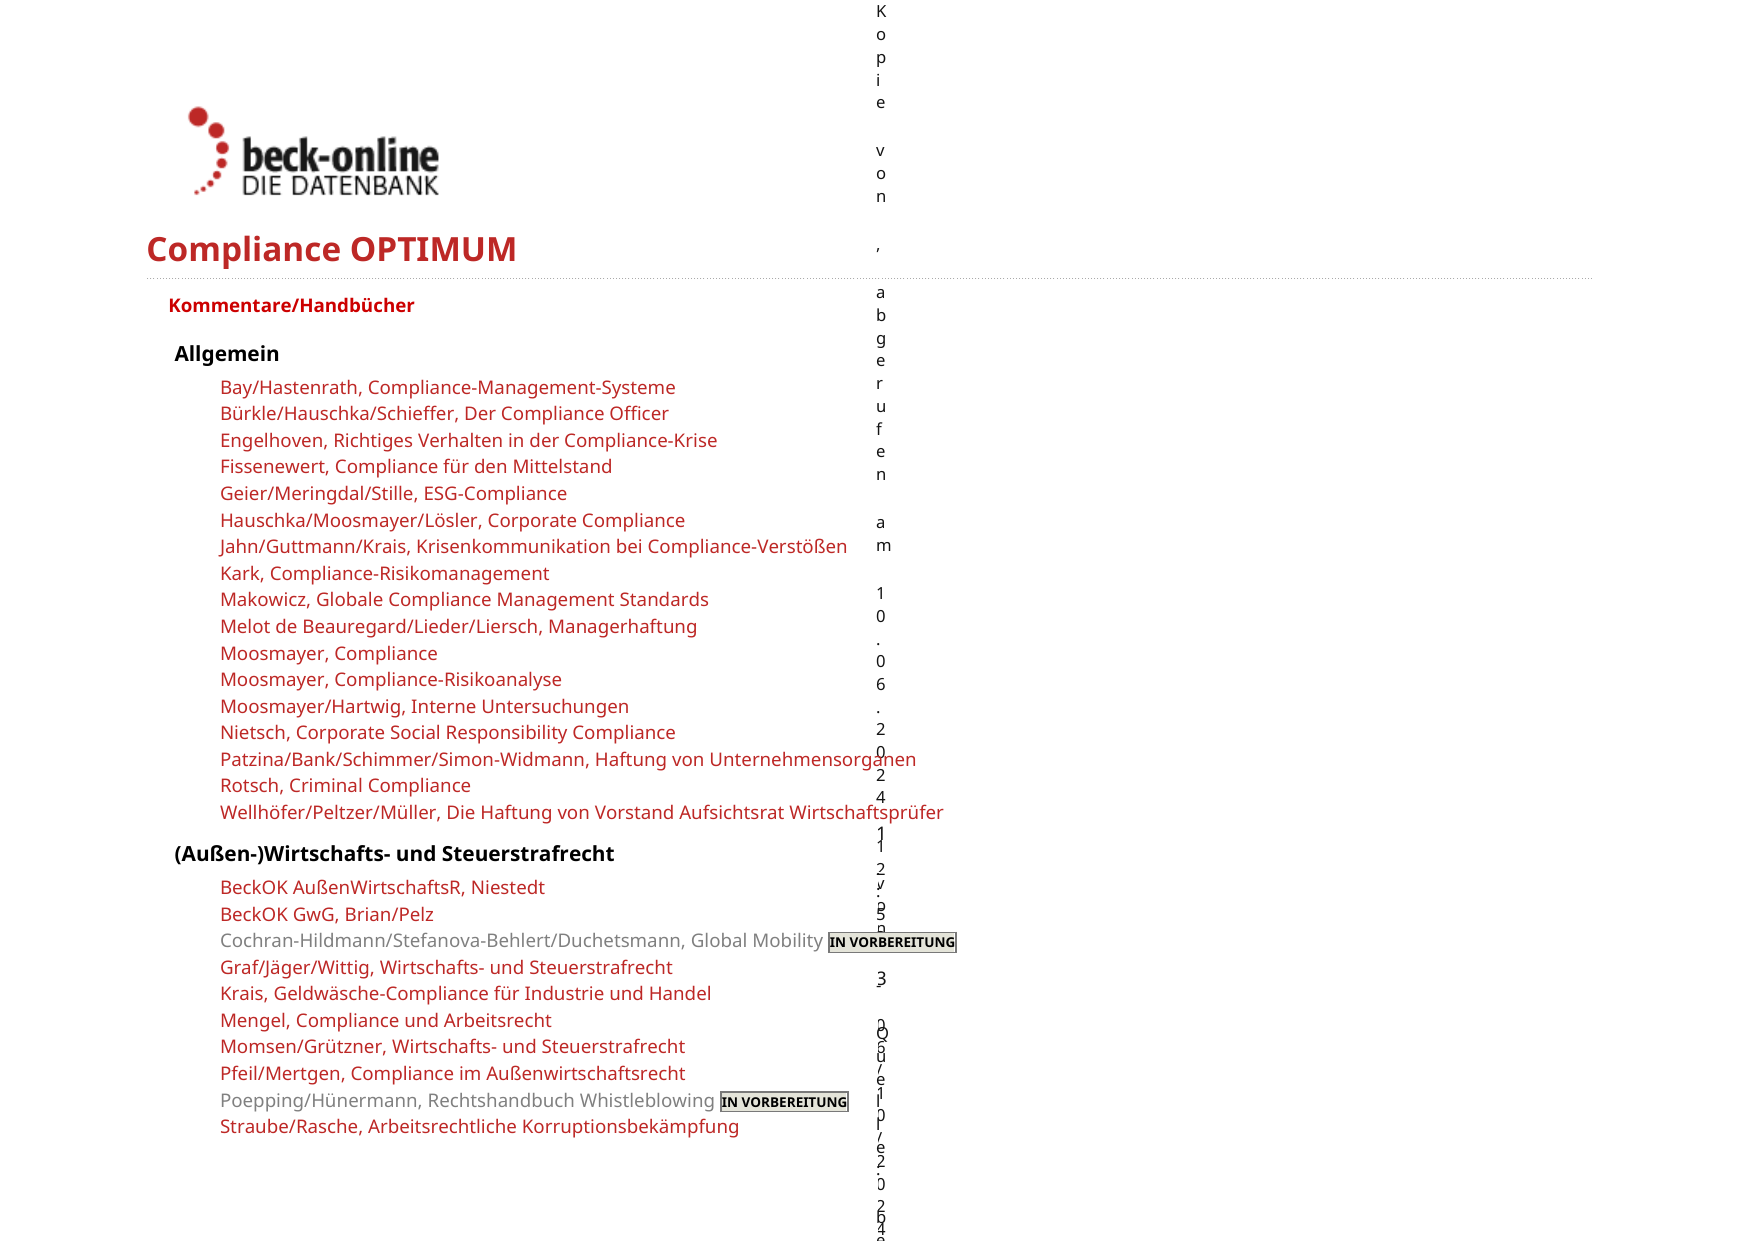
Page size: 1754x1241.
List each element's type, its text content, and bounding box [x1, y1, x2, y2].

text Poepping/​Hünermann, Rechtshandbuch Whistleblowing IN VORBEREITUNG [199, 1086, 1566, 1112]
text Makowicz, Globale Compliance Management Standards [199, 586, 1566, 612]
text Moosmayer/​Hartwig, Interne Untersuchungen [199, 692, 1566, 718]
text Mengel, Compliance und Arbeitsrecht [199, 1006, 1566, 1033]
text BeckOK AußenWirtschaftsR, Niestedt [220, 873, 1566, 900]
text Patzina/​Bank/​Schimmer/​Simon-Widmann, Haftung von Unternehmensorganen [199, 745, 1566, 772]
text Bay/​Hastenrath, Compliance-Management-Systeme [220, 373, 1566, 400]
text Allgemein [168, 324, 1564, 372]
text Cochran-Hildmann/​Stefanova-Behlert/​Duchetsmann, Global Mobility IN VORBEREITUNG [199, 927, 1566, 953]
text Straube/​Rasche, Arbeitsrechtliche Korruptionsbekämpfung [199, 1112, 1566, 1139]
text Geier/​Meringdal/​Stille, ESG-Compliance [199, 479, 1566, 506]
text Kommentare/Handbücher [168, 292, 1570, 318]
text Kark, Compliance-Risikomanagement [199, 559, 1566, 586]
text Krais, Geldwäsche-Compliance für Industrie und Handel [199, 980, 1566, 1006]
text Jahn/​Guttmann/​Krais, Krisenkommunikation bei Compliance-Verstößen [199, 532, 1566, 559]
text Fissenewert, Compliance für den Mittelstand [199, 453, 1566, 479]
text Hauschka/​Moosmayer/​Lösler, Corporate Compliance [199, 506, 1566, 532]
text Moosmayer, Compliance-Risikoanalyse [199, 665, 1566, 692]
text Bürkle/​Hauschka/​Schieffer, Der Compliance Officer [199, 400, 1566, 426]
text Nietsch, Corporate Social Responsibility Compliance [199, 718, 1566, 745]
text Rotsch, Criminal Compliance [199, 772, 1566, 798]
text Wellhöfer/​Peltzer/​Müller, Die Haftung von Vorstand Aufsichtsrat Wirtschaftsprüfer [199, 798, 1566, 825]
text Pfeil/​Mertgen, Compliance im Außenwirtschaftsrecht [199, 1059, 1566, 1086]
text BeckOK GwG, Brian/​Pelz [199, 900, 1566, 927]
text Moosmayer, Compliance [199, 639, 1566, 665]
text Engelhoven, Richtiges Verhalten in der Compliance-Krise [199, 426, 1566, 453]
text Momsen/​Grützner, Wirtschafts- und Steuerstrafrecht [199, 1033, 1566, 1059]
text Melot de Beauregard/​Lieder/​Liersch, Managerhaftung [199, 612, 1566, 639]
text Graf/​Jäger/​Wittig, Wirtschafts- und Steuerstrafrecht [199, 953, 1566, 980]
text (Außen-)Wirtschafts- und Steuerstrafrecht [168, 825, 1564, 872]
title Compliance OPTIMUM [146, 219, 1592, 279]
